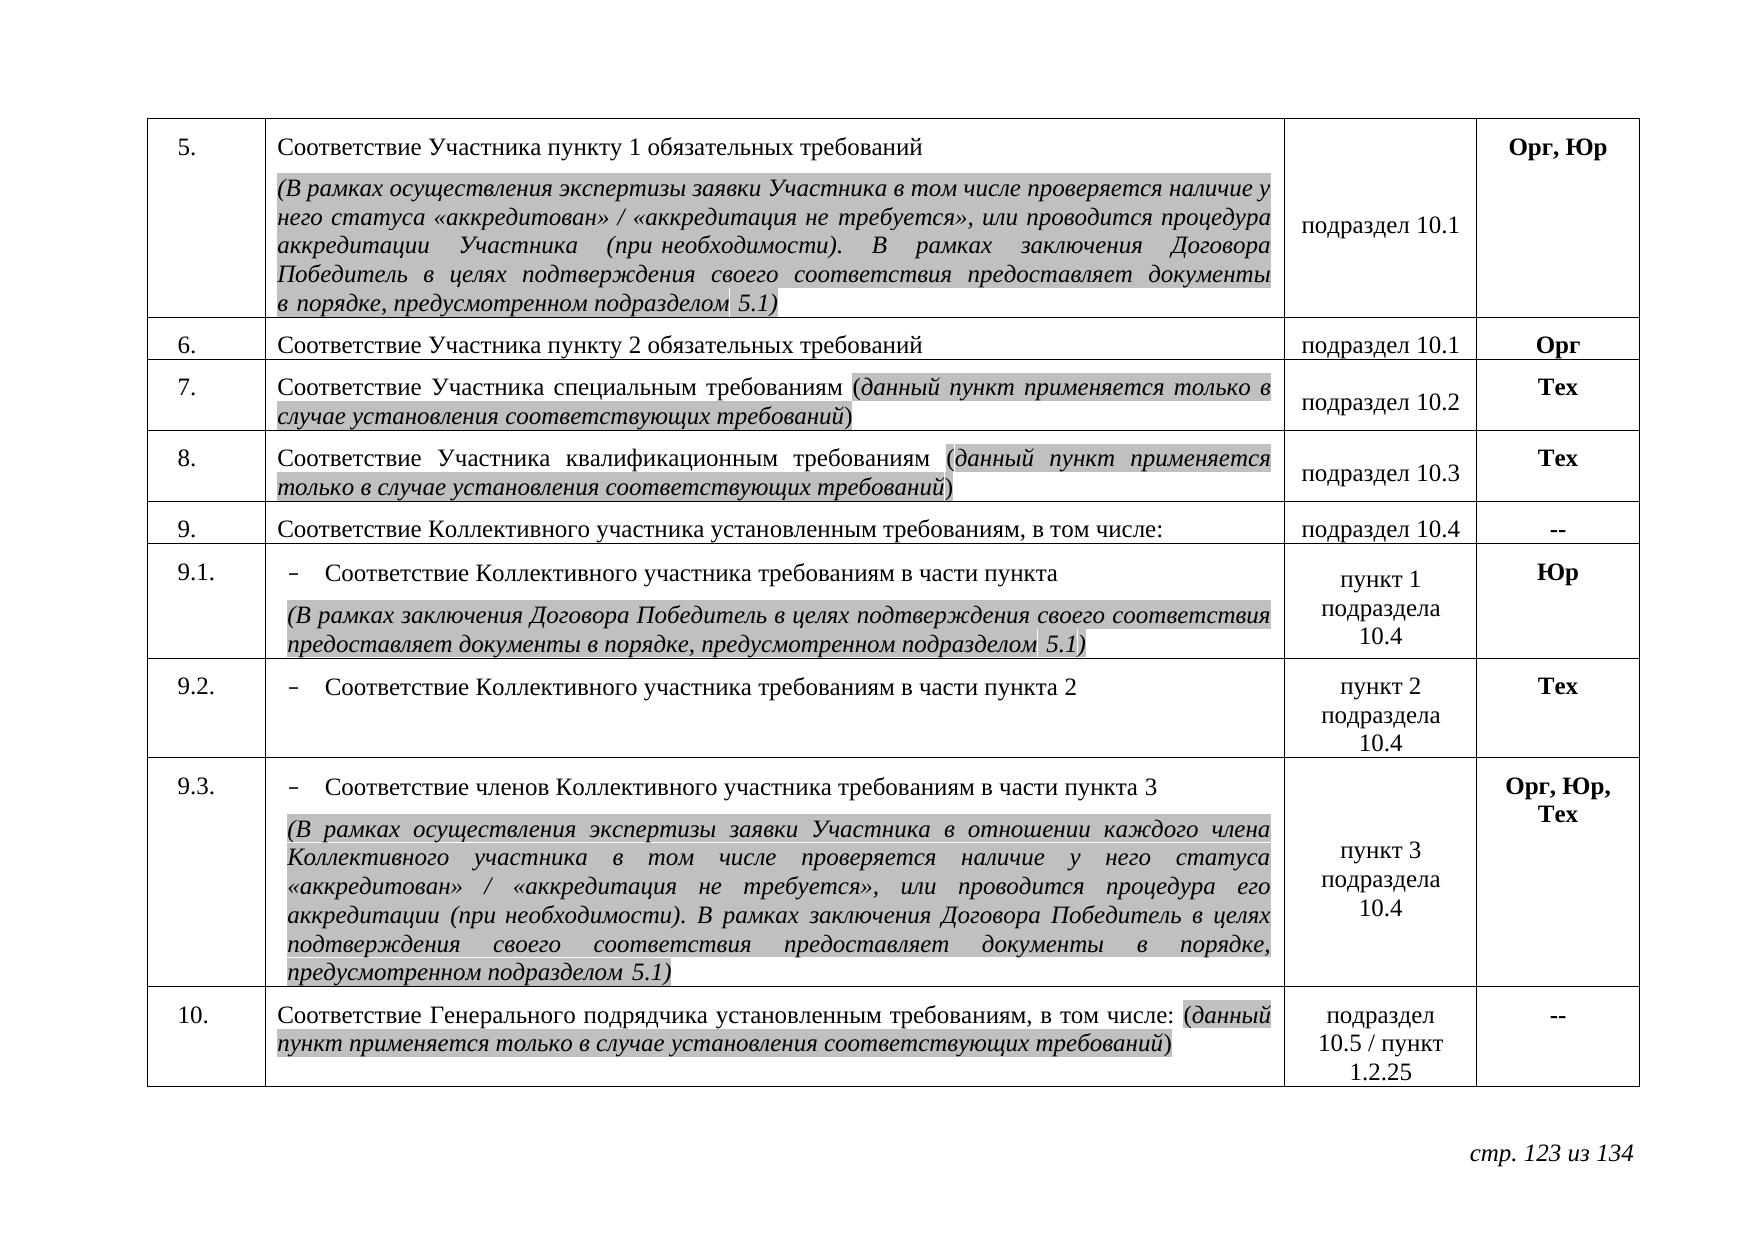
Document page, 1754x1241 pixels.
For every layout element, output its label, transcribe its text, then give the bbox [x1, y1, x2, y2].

table_cell Соответствие Участника специальным требованиям (данный пункт применяется только в случае установления соответствующих требований) [266, 360, 1284, 430]
table_cell [148, 119, 265, 317]
table_cell Соответствие Участника пункту 2 обязательных требований [266, 318, 1284, 359]
table_cell подраздел 10.1 [1285, 119, 1476, 317]
table_cell подраздел 10.4 [1285, 502, 1476, 543]
table_cell -- [1477, 987, 1639, 1086]
table_cell Соответствие членов Коллективного участника требованиям в части пункта 3 (В рамках осуществления экспертизы заявки Участника в отношении каждого члена Коллективного участника в том числе проверяется наличие у него статуса «аккредитован» / «аккредитация не требуется», или проводится процедура его аккредитации (при необходимости). В рамках заключения Договора Победитель в целях подтверждения своего соответствия предоставляет документы в порядке, предусмотренном подразделом 5.1) [266, 758, 1284, 986]
table_cell Орг, Юр [1477, 119, 1639, 317]
table_cell Соответствие Участника квалификационным требованиям (данный пункт применяется только в случае установления соответствующих требований) [266, 431, 1284, 501]
table_cell [148, 987, 265, 1086]
table_cell Соответствие Коллективного участника требованиям в части пункта 2 [266, 659, 1284, 757]
table_cell [148, 360, 265, 430]
table_cell Соответствие Коллективного участника установленным требованиям, в том числе: [266, 502, 1284, 543]
table_cell подраздел 10.5 / пункт 1.2.25 [1285, 987, 1476, 1086]
table_cell [148, 318, 265, 359]
table_cell Соответствие Коллективного участника требованиям в части пункта (В рамках заключения Договора Победитель в целях подтверждения своего соответствия предоставляет документы в порядке, предусмотренном подразделом 5.1) [266, 544, 1284, 657]
table_cell пункт 2 подраздела 10.4 [1285, 659, 1476, 757]
table_cell пункт 3 подраздела 10.4 [1285, 758, 1476, 986]
table_cell Тех [1477, 360, 1639, 430]
table_cell подраздел 10.1 [1285, 318, 1476, 359]
table_cell [148, 659, 265, 757]
table_cell Соответствие Генерального подрядчика установленным требованиям, в том числе: (данный пункт применяется только в случае установления соответствующих требований) [266, 987, 1284, 1086]
table_cell [148, 502, 265, 543]
table_cell подраздел 10.3 [1285, 431, 1476, 501]
table_cell Юр [1477, 544, 1639, 657]
table_cell Тех [1477, 431, 1639, 501]
table_cell [148, 431, 265, 501]
table_cell пункт 1 подраздела 10.4 [1285, 544, 1476, 657]
table_cell Соответствие Участника пункту 1 обязательных требований (В рамках осуществления экспертизы заявки Участника в том числе проверяется наличие у него статуса «аккредитован» / «аккредитация не требуется», или проводится процедура аккредитации Участника (при необходимости). В рамках заключения Договора Победитель в целях подтверждения своего соответствия предоставляет документы в порядке, предусмотренном подразделом 5.1) [266, 119, 1284, 317]
table_cell Орг [1477, 318, 1639, 359]
table_cell Орг, Юр, Тех [1477, 758, 1639, 986]
table_cell -- [1477, 502, 1639, 543]
table_cell [148, 758, 265, 986]
table_cell подраздел 10.2 [1285, 360, 1476, 430]
table_cell [148, 544, 265, 657]
table_cell Тех [1477, 659, 1639, 757]
